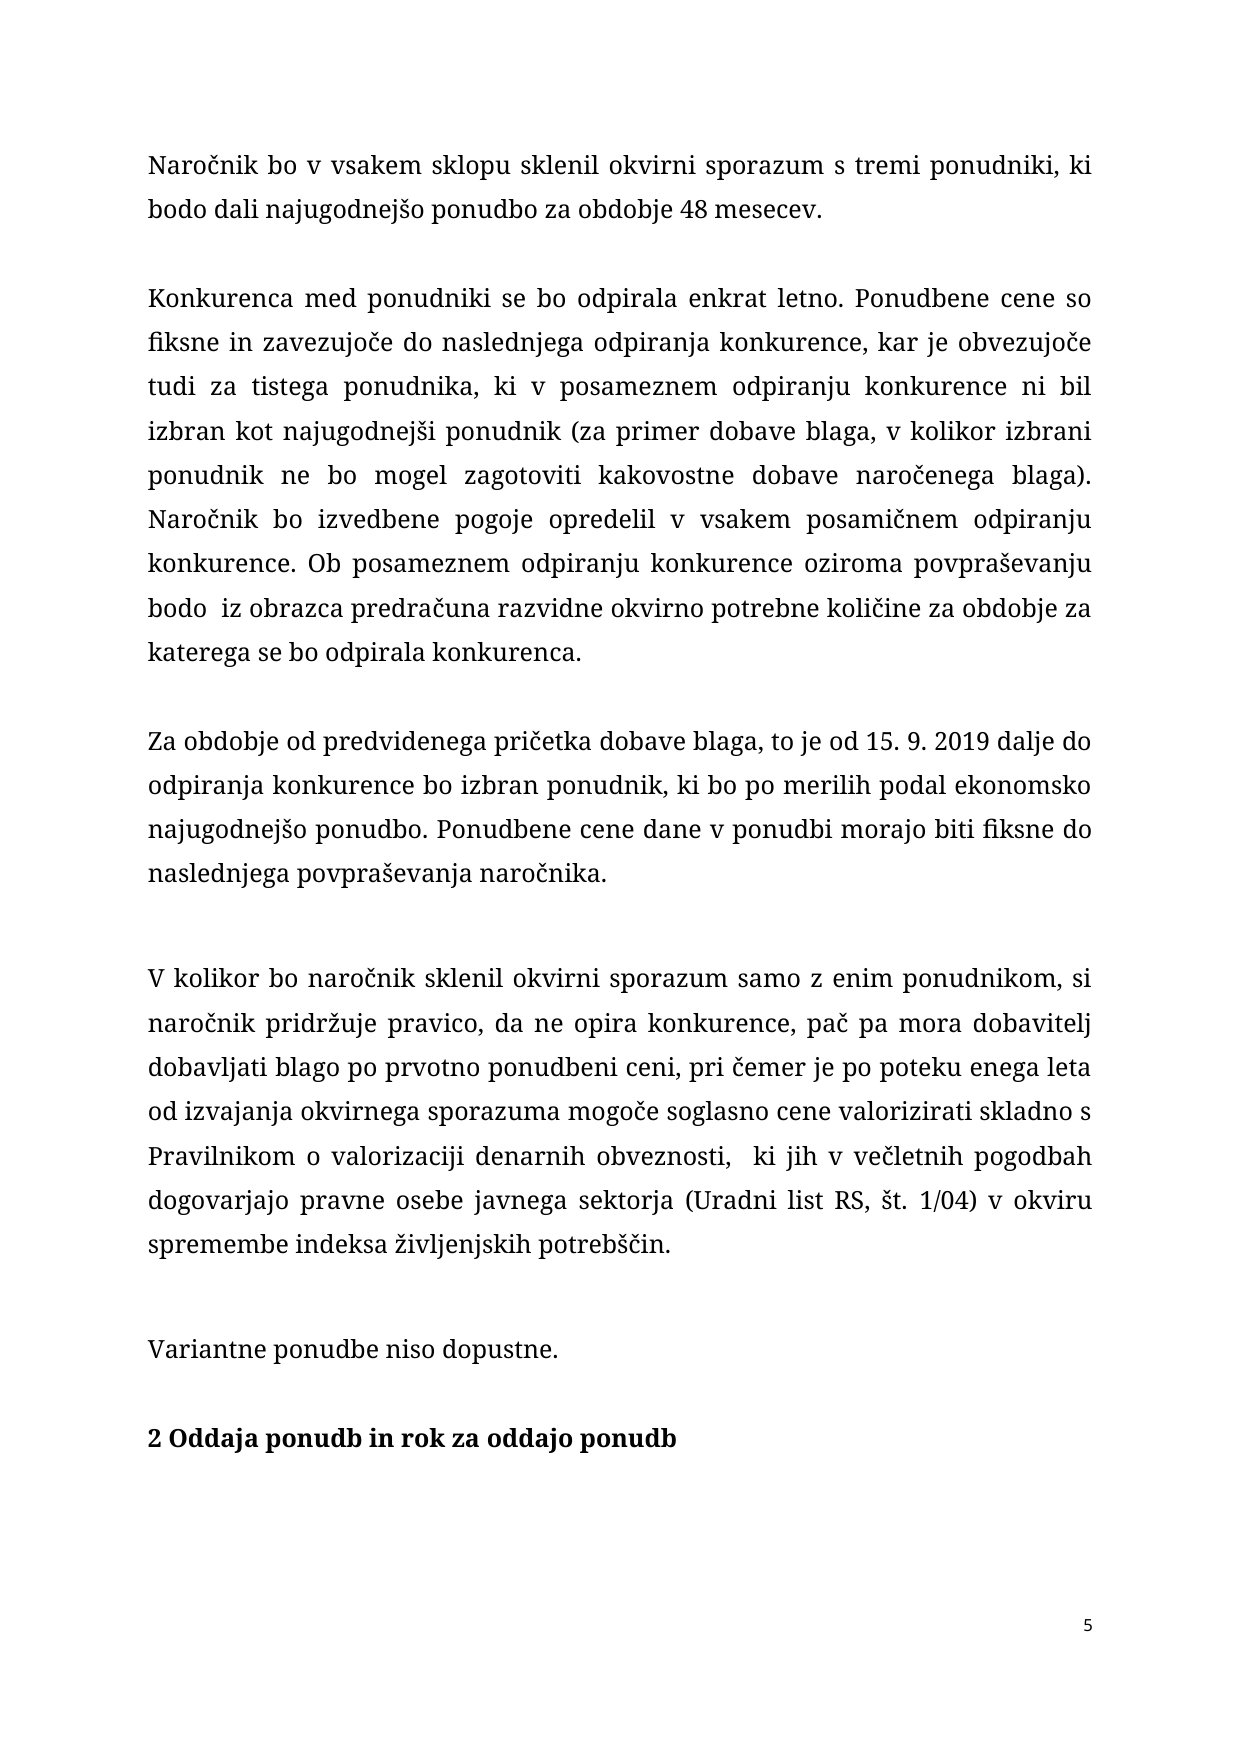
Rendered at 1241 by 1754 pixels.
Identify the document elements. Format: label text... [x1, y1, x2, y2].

text Naročnik bo v vsakem sklopu sklenil okvirni sporazum s tremi ponudniki, ki bodo dali najugodnejšo ponudbo za obdobje 48 mesecev. [148, 148, 1093, 226]
text V kolikor bo naročnik sklenil okvirni sporazum samo z enim ponudnikom, si naročnik pridržuje pravico, da ne opira konkurence, pač pa mora dobavitelj dobavljati blago po prvotno ponudbeni ceni, pri čemer je po poteku enega leta od izvajanja okvirnega sporazuma mogoče soglasno cene valorizirati skladno s Pravilnikom o valorizaciji denarnih obveznosti, ki jih v večletnih pogodbah dogovarjajo pravne osebe javnega sektorja (Uradni list RS, št. 1/04) v okviru spremembe indeksa življenjskih potrebščin. [148, 961, 1093, 1261]
text Konkurenca med ponudniki se bo odpirala enkrat letno. Ponudbene cene so fiksne in zavezujoče do naslednjega odpiranja konkurence, kar je obvezujoče tudi za tistega ponudnika, ki v posameznem odpiranju konkurence ni bil izbran kot najugodnejši ponudnik (za primer dobave blaga, v kolikor izbrani ponudnik ne bo mogel zagotoviti kakovostne dobave naročenega blaga). Naročnik bo izvedbene pogoje opredelil v vsakem posamičnem odpiranju konkurence. Ob posameznem odpiranju konkurence oziroma povpraševanju bodo iz obrazca predračuna razvidne okvirno potrebne količine za obdobje za katerega se bo odpirala konkurenca. [148, 280, 1093, 669]
text 2 Oddaja ponudb in rok za oddajo ponudb [148, 1421, 1093, 1454]
text Za obdobje od predvidenega pričetka dobave blaga, to je od 15. 9. 2019 dalje do odpiranja konkurence bo izbran ponudnik, ki bo po merilih podal ekonomsko najugodnejšo ponudbo. Ponudbene cene dane v ponudbi morajo biti fiksne do naslednjega povpraševanja naročnika. [148, 723, 1093, 890]
text Variantne ponudbe niso dopustne. [148, 1332, 1093, 1366]
